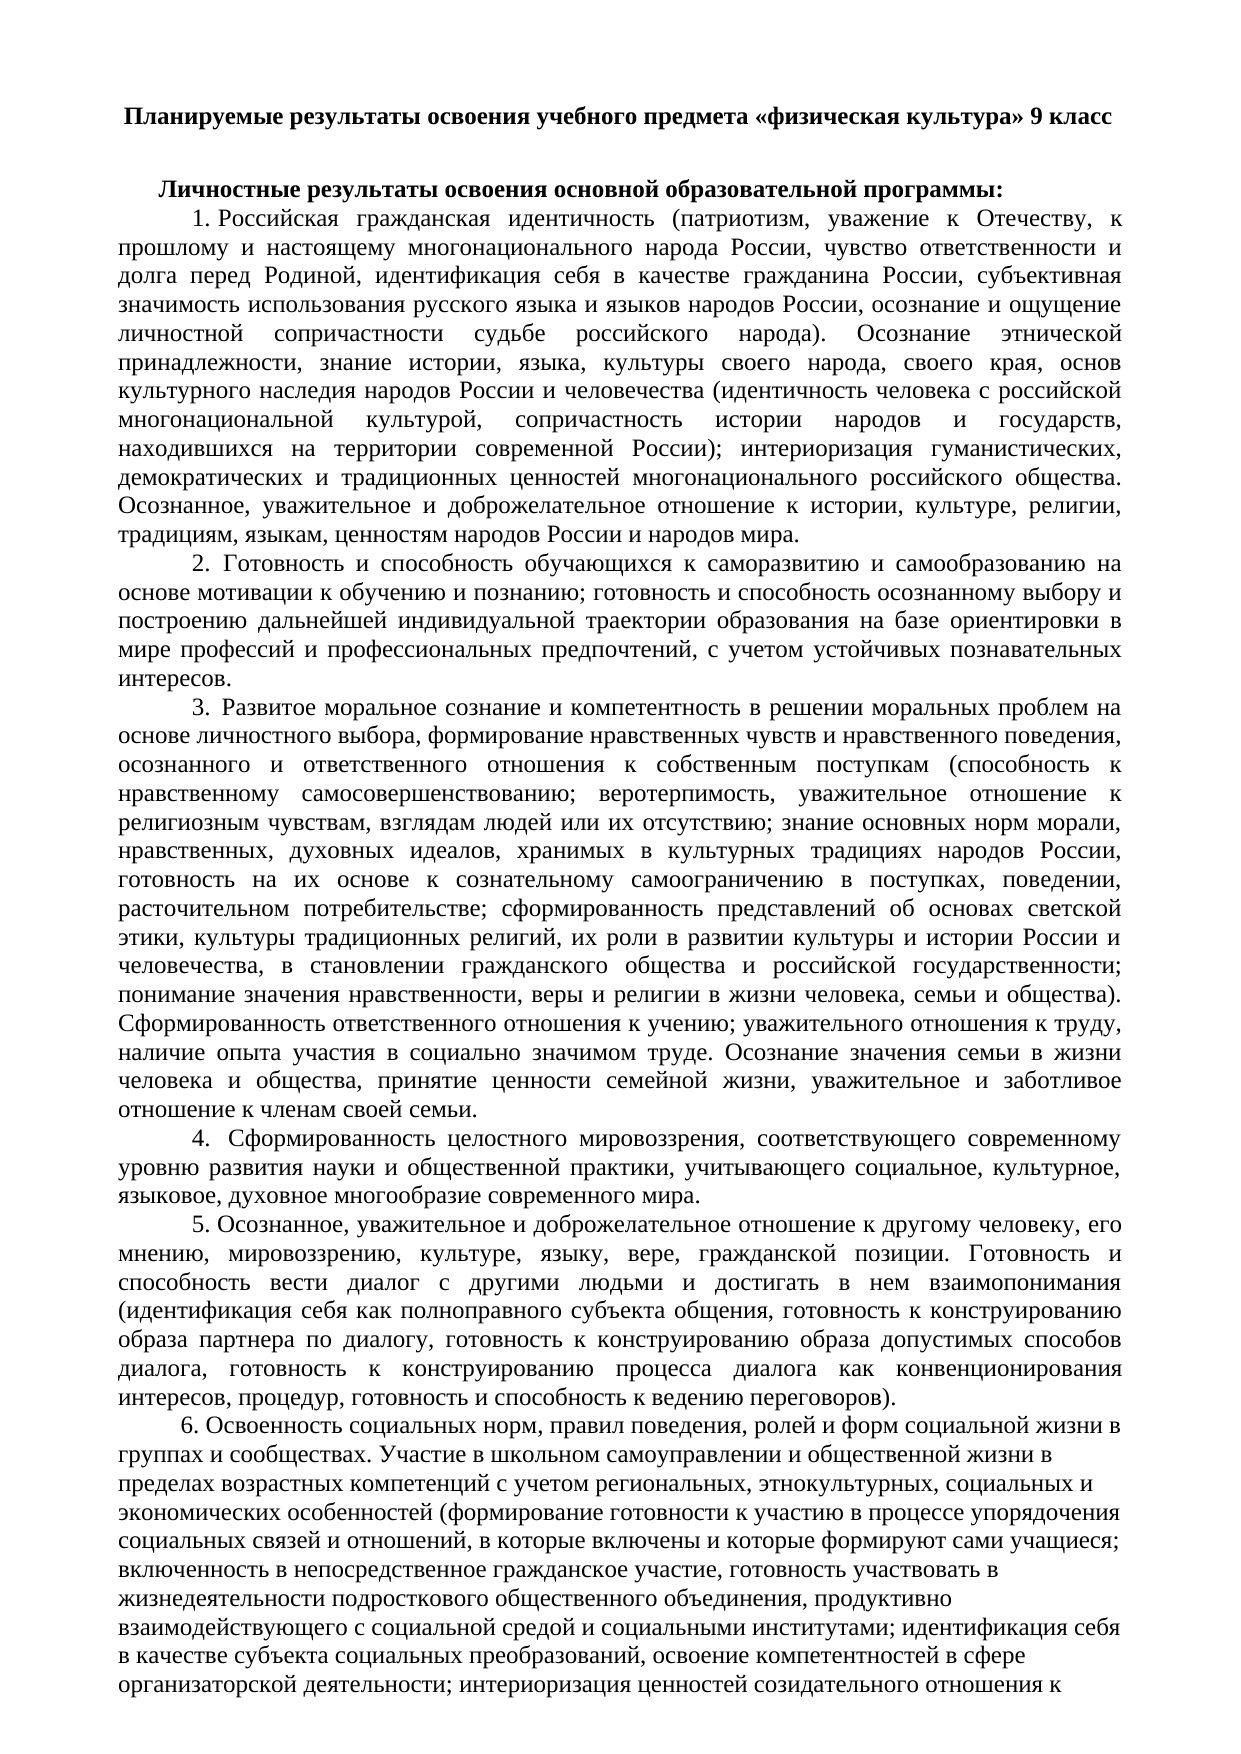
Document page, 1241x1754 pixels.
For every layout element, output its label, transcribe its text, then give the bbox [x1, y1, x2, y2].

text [118, 1410, 1123, 1698]
list Осознанное, уважительное и доброжелательное отношение к другому человеку, его мнению, мировоззрению, культуре, языку, вере, гражданской позиции. Готовность и способность вести диалог с другими людьми и достигать в нем взаимопонимания (идентификация себя как полноправного субъекта общения, готовность к конструированию образа партнера по диалогу, готовность к конструированию образа допустимых способов диалога, готовность к конструированию процесса диалога как конвенционирования интересов, процедур, готовность и способность к ведению переговоров). [118, 1209, 1123, 1410]
list Развитое моральное сознание и компетентность в решении моральных проблем на основе личностного выбора, формирование нравственных чувств и нравственного поведения, осознанного и ответственного отношения к собственным поступкам (способность к нравственному самосовершенствованию; веротерпимость, уважительное отношение к религиозным чувствам, взглядам людей или их отсутствию; знание основных норм морали, нравственных, духовных идеалов, хранимых в культурных традициях народов России, готовность на их основе к сознательному самоограничению в поступках, поведении, расточительном потребительстве; сформированность представлений об основах светской этики, культуры традиционных религий, их роли в развитии культуры и истории России и человечества, в становлении гражданского общества и российской государственности; понимание значения нравственности, веры и религии в жизни человека, семьи и общества). Сформированность ответственного отношения к учению; уважительного отношения к труду, наличие опыта участия в социально значимом труде. Осознание значения семьи в жизни человека и общества, принятие ценности семейной жизни, уважительное и заботливое отношение к членам своей семьи. [118, 692, 1122, 1123]
text Планируемые результаты освоения учебного предмета «физическая культура» 9 класс [83, 101, 1146, 130]
text Личностные результаты освоения основной образовательной программы: [83, 174, 1146, 203]
list Сформированность целостного мировоззрения, соответствующего современному уровню развития науки и общественной практики, учитывающего социальное, культурное, языковое, духовное многообразие современного мира. [118, 1123, 1122, 1209]
list Готовность и способность обучающихся к саморазвитию и самообразованию на основе мотивации к обучению и познанию; готовность и способность осознанному выбору и построению дальнейшей индивидуальной траектории образования на базе ориентировки в мире профессий и профессиональных предпочтений, с учетом устойчивых познавательных интересов. [118, 548, 1122, 692]
list Российская гражданская идентичность (патриотизм, уважение к Отечеству, к прошлому и настоящему многонационального народа России, чувство ответственности и долга перед Родиной, идентификация себя в качестве гражданина России, субъективная значимость использования русского языка и языков народов России, осознание и ощущение личностной сопричастности судьбе российского народа). Осознание этнической принадлежности, знание истории, языка, культуры своего народа, своего края, основ культурного наследия народов России и человечества (идентичность человека с российской многонациональной культурой, сопричастность истории народов и государств, находившихся на территории современной России); интериоризация гуманистических, демократических и традиционных ценностей многонационального российского общества. Осознанное, уважительное и доброжелательное отношение к истории, культуре, религии, традициям, языкам, ценностям народов России и народов мира. [118, 203, 1123, 548]
